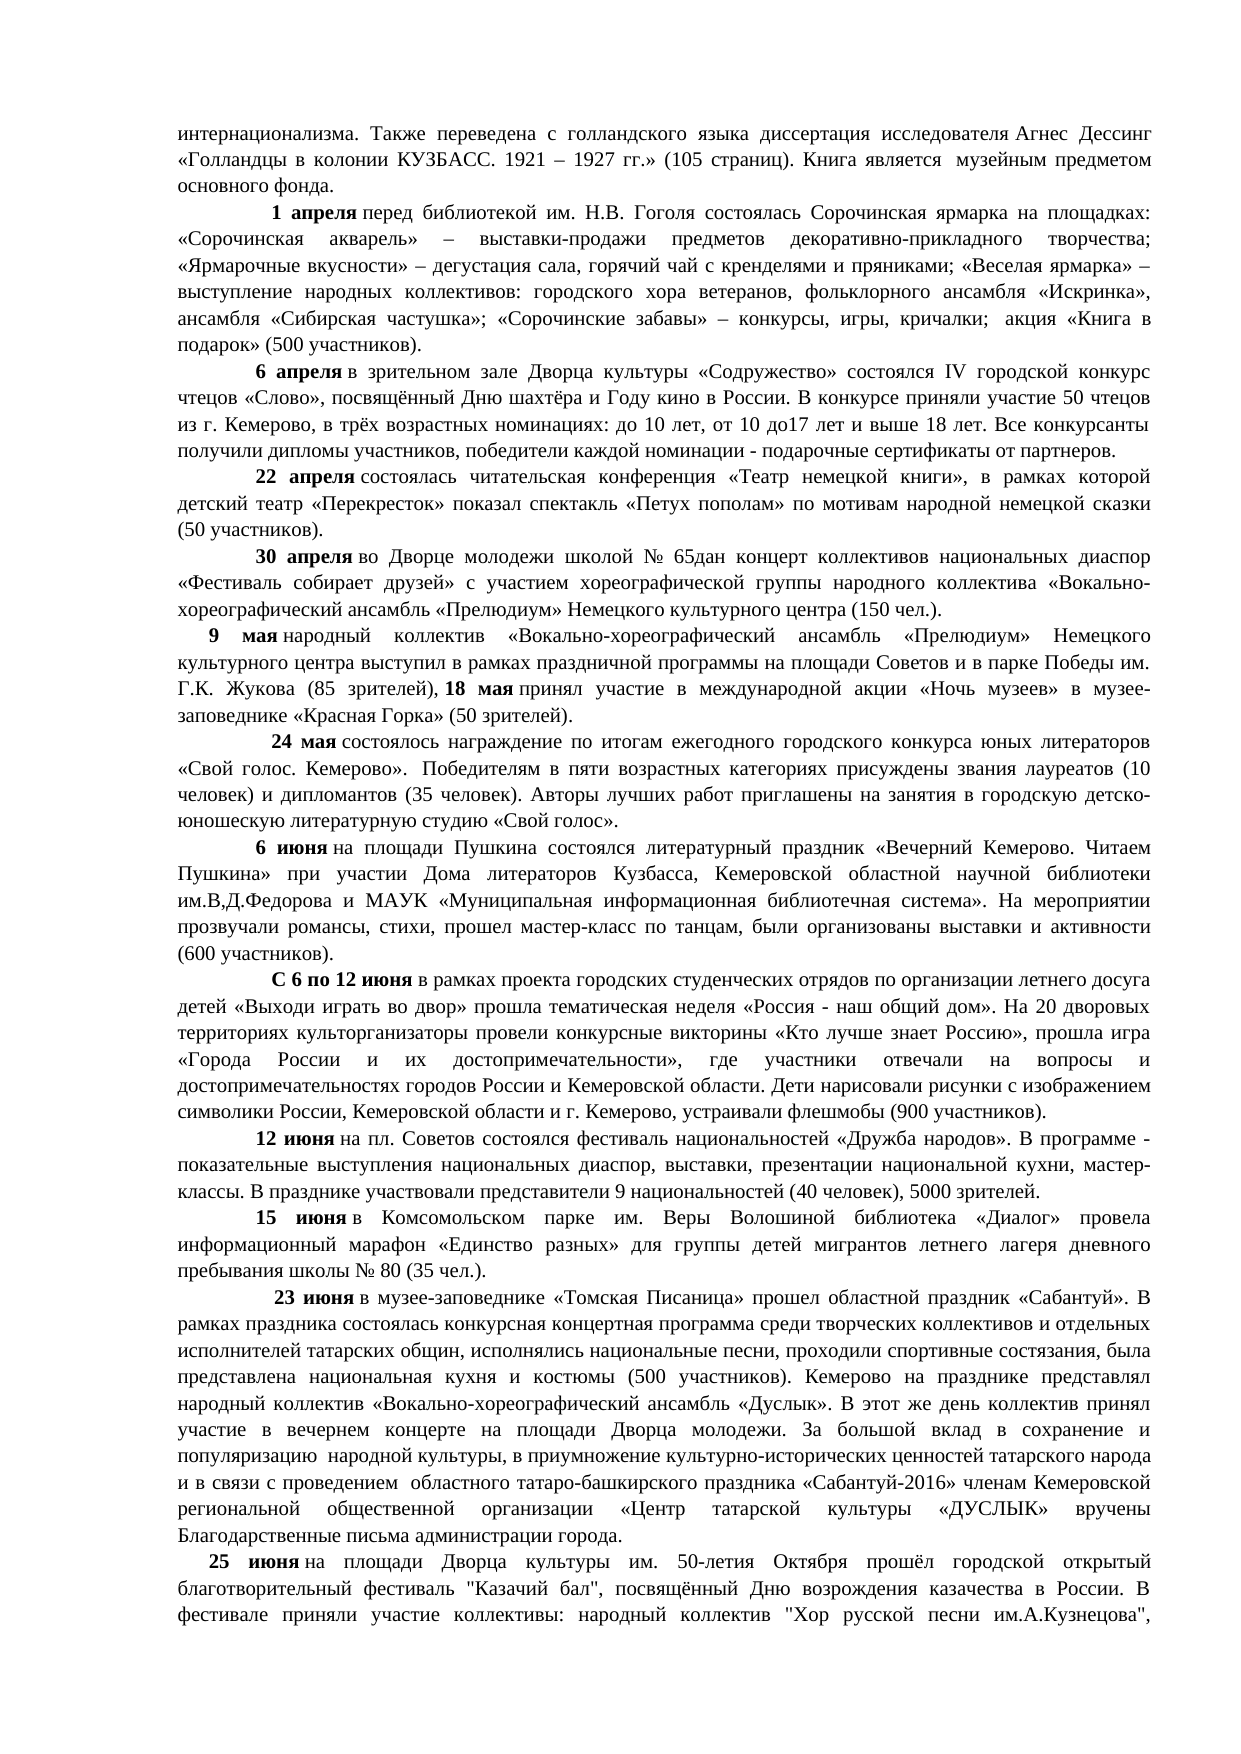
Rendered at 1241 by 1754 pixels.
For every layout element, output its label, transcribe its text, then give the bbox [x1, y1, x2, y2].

text 12 июня на пл. Советов состоялся фестиваль национальностей «Дружба народов». В программе - показательные выступления национальных диаспор, выставки, презентации национальной кухни, мастер-классы. В празднике участвовали представители 9 национальностей (40 человек), 5000 зрителей. [177, 1123, 1152, 1203]
text 22 апреля состоялась читательская конференция «Театр немецкой книги», в рамках которой детский театр «Перекресток» показал спектакль «Петух пополам» по мотивам народной немецкой сказки (50 участников). [177, 462, 1152, 541]
text 6 июня на площади Пушкина состоялся литературный праздник «Вечерний Кемерово. Читаем Пушкина» при участии Дома литераторов Кузбасса, Кемеровской областной научной библиотеки им.В,Д.Федорова и МАУК «Муниципальная информационная библиотечная система». На мероприятии прозвучали романсы, стихи, прошел мастер-класс по танцам, были организованы выставки и активности (600 участников). [177, 832, 1152, 965]
text 6 апреля в зрительном зале Дворца культуры «Содружество» состоялся IV городской конкурс чтецов «Слово», посвящённый Дню шахтёра и Году кино в России. В конкурсе приняли участие 50 чтецов из г. Кемерово, в трёх возрастных номинациях: до 10 лет, от 10 до17 лет и выше 18 лет. Все конкурсанты получили дипломы участников, победители каждой номинации - подарочные сертификаты от партнеров. [177, 356, 1152, 462]
text 23 июня в музее-заповеднике «Томская Писаница» прошел областной праздник «Сабантуй». В рамках праздника состоялась конкурсная концертная программа среди творческих коллективов и отдельных исполнителей татарских общин, исполнялись национальные песни, проходили спортивные состязания, была представлена национальная кухня и костюмы (500 участников). Кемерово на празднике представлял народный коллектив «Вокально-хореографический ансамбль «Дуслык». В этот же день коллектив принял участие в вечернем концерте на площади Дворца молодежи. За большой вклад в сохранение и популяризацию народной культуры, в приумножение культурно-исторических ценностей татарского народа и в связи с проведением областного татаро-башкирского праздника «Сабантуй-2016» членам Кемеровской региональной общественной организации «Центр татарской культуры «ДУСЛЫК» вручены Благодарственные письма администрации города. [177, 1282, 1152, 1547]
text 9 мая народный коллектив «Вокально-хореографический ансамбль «Прелюдиум» Немецкого культурного центра выступил в рамках праздничной программы на площади Советов и в парке Победы им. Г.К. Жукова (85 зрителей), 18 мая принял участие в международной акции «Ночь музеев» в музее-заповеднике «Красная Горка» (50 зрителей). [177, 621, 1152, 727]
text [177, 118, 1152, 197]
text С 6 по 12 июня в рамках проекта городских студенческих отрядов по организации летнего досуга детей «Выходи играть во двор» прошла тематическая неделя «Россия - наш общий дом». На 20 дворовых территориях культорганизаторы провели конкурсные викторины «Кто лучше знает Россию», прошла игра «Города России и их достопримечательности», где участники отвечали на вопросы и достопримечательностях городов России и Кемеровской области. Дети нарисовали рисунки с изображением символики России, Кемеровской области и г. Кемерово, устраивали флешмобы (900 участников). [177, 965, 1152, 1123]
text 30 апреля во Дворце молодежи школой № 65дан концерт коллективов национальных диаспор «Фестиваль собирает друзей» с участием хореографической группы народного коллектива «Вокально-хореографический ансамбль «Прелюдиум» Немецкого культурного центра (150 чел.). [177, 541, 1152, 621]
text 1 апреля перед библиотекой им. Н.В. Гоголя состоялась Сорочинская ярмарка на площадках: «Сорочинская акварель» – выставки-продажи предметов декоративно-прикладного творчества; «Ярмарочные вкусности» – дегустация сала, горячий чай с кренделями и пряниками; «Веселая ярмарка» – выступление народных коллективов: городского хора ветеранов, фольклорного ансамбля «Искринка», ансамбля «Сибирская частушка»; «Сорочинские забавы» – конкурсы, игры, кричалки; акция «Книга в подарок» (500 участников). [177, 197, 1152, 356]
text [177, 1547, 1152, 1626]
text 24 мая состоялось награждение по итогам ежегодного городского конкурса юных литераторов «Свой голос. Кемерово». Победителям в пяти возрастных категориях присуждены звания лауреатов (10 человек) и дипломантов (35 человек). Авторы лучших работ приглашены на занятия в городскую детско-юношескую литературную студию «Свой голос». [177, 727, 1152, 832]
text 15 июня в Комсомольском парке им. Веры Волошиной библиотека «Диалог» провела информационный марафон «Единство разных» для группы детей мигрантов летнего лагеря дневного пребывания школы № 80 (35 чел.). [177, 1203, 1152, 1282]
